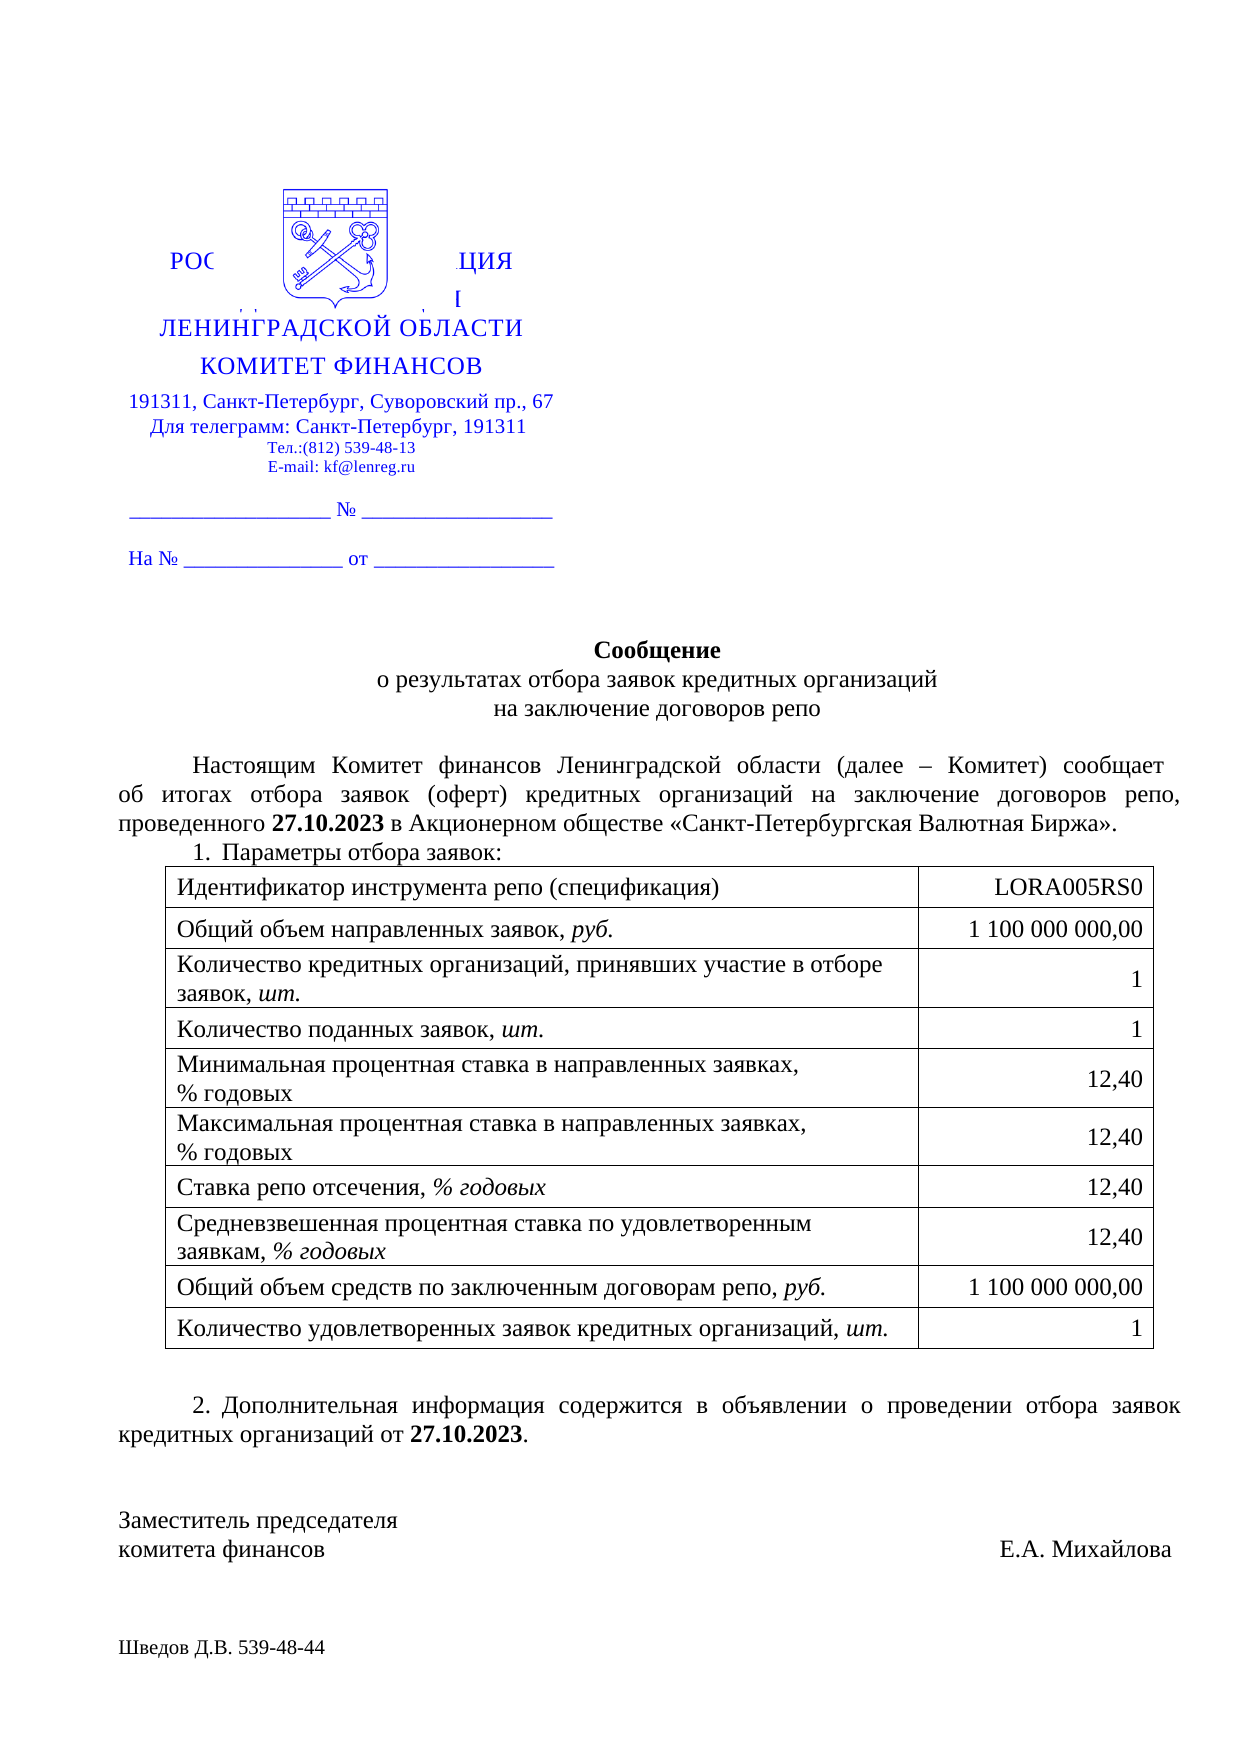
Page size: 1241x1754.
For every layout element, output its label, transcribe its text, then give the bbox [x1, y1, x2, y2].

table_cell 12,40 [919, 1166, 1153, 1207]
text Сообщение [118, 636, 1196, 664]
table_cell 1 100 000 000,00 [919, 1266, 1153, 1307]
table_cell 1 [919, 1308, 1153, 1348]
text на заключение договоров репо [118, 693, 1196, 722]
table_header Идентификатор инструмента репо (спецификация) [166, 867, 918, 907]
table_header РОССИЙСКАЯ ФЕДЕРАЦИЯ АДМИНИСТРАЦИЯ ЛЕНИНГРАДСКОЙ ОБЛАСТИ КОМИТЕТ ФИНАНСОВ 191311, Санкт-Петербург, Суворовский пр., 67 Для телеграмм: Санкт-Петербург, 191311 Тел.:(812) 539-48-13 E-mail: kf@lenreg.ru ___________________ № __________________ На № _______________ от _________________ [107, 189, 576, 598]
table_cell 12,40 [919, 1049, 1153, 1107]
table_cell Количество удовлетворенных заявок кредитных организаций, шт. [166, 1308, 918, 1348]
table_cell Количество поданных заявок, шт. [166, 1008, 918, 1048]
table_cell 12,40 [919, 1108, 1153, 1165]
table_cell Максимальная процентная ставка в направленных заявках, % годовых [166, 1108, 918, 1165]
text о результатах отбора заявок кредитных организаций [118, 664, 1196, 693]
text Настоящим Комитет финансов Ленинградской области (далее – Комитет) сообщает об итогах отбора заявок (оферт) кредитных организаций на заключение договоров репо, проведенного 27.10.2023 в Акционерном обществе «Санкт-Петербургская Валютная Биржа». [118, 751, 1181, 837]
table_cell 1 [919, 1008, 1153, 1048]
text Заместитель председателя [118, 1505, 1181, 1534]
table_cell Минимальная процентная ставка в направленных заявках, % годовых [166, 1049, 918, 1107]
table_cell Ставка репо отсечения, % годовых [166, 1166, 918, 1207]
table_cell 12,40 [919, 1208, 1153, 1265]
table_cell 1 [919, 949, 1153, 1007]
picture [213, 188, 457, 309]
list Дополнительная информация содержится в объявлении о проведении отбора заявок кредитных организаций от 27.10.2023. [118, 1390, 1181, 1448]
list Параметры отбора заявок: [118, 837, 1181, 866]
table_cell Общий объем средств по заключенным договорам репо, руб. [166, 1266, 918, 1307]
table_header LORA005RS0 [919, 867, 1153, 907]
table_cell 1 100 000 000,00 [919, 908, 1153, 948]
text Шведов Д.В. 539-48-44 [118, 1635, 1181, 1659]
table_cell Средневзвешенная процентная ставка по удовлетворенным заявкам, % годовых [166, 1208, 918, 1265]
table_cell Общий объем направленных заявок, руб. [166, 908, 918, 948]
text комитета финансов Е.А. Михайлова [118, 1534, 1181, 1563]
table_cell Количество кредитных организаций, принявших участие в отборе заявок, шт. [166, 949, 918, 1007]
